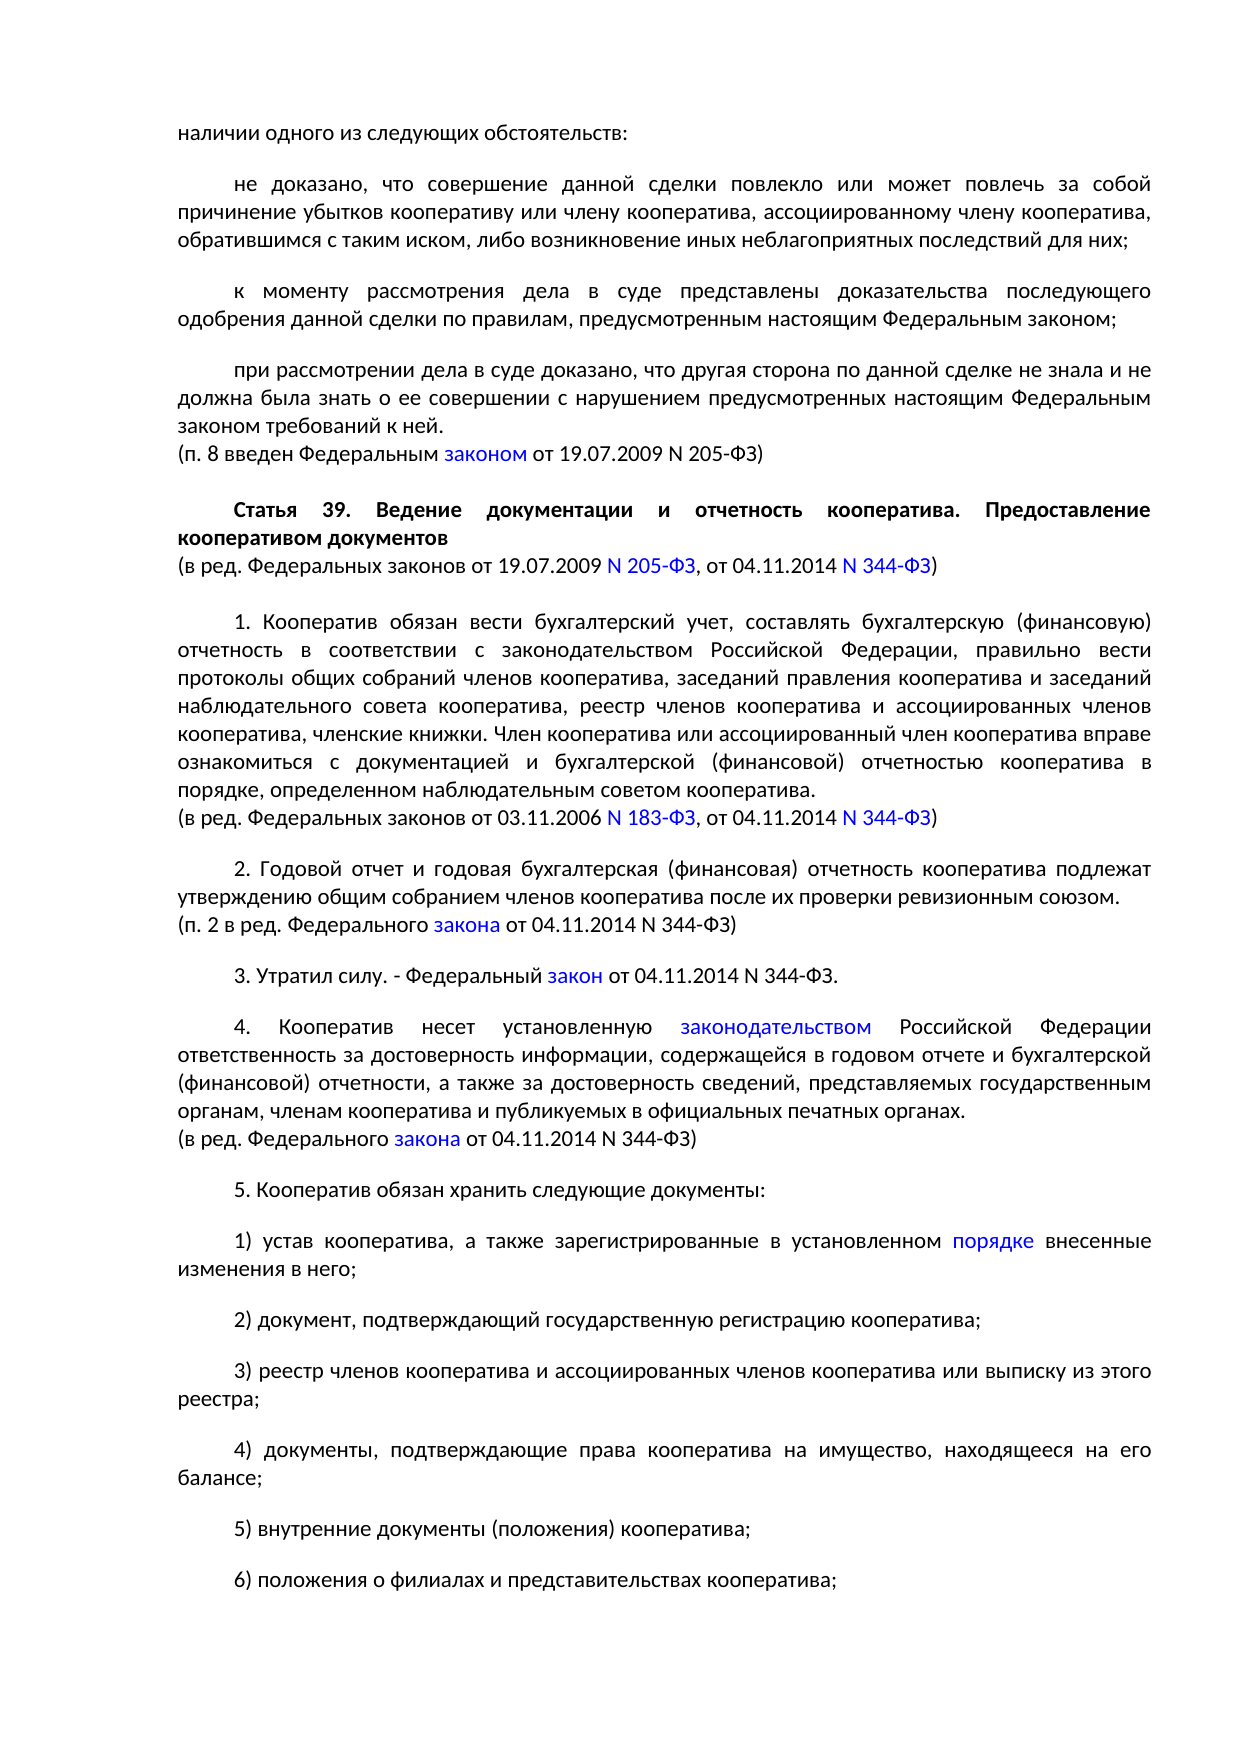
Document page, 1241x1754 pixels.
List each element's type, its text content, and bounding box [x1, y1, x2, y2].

text 1. Кооператив обязан вести бухгалтерский учет, составлять бухгалтерскую (финансовую) отчетность в соответствии с законодательством Российской Федерации, правильно вести протоколы общих собраний членов кооператива, заседаний правления кооператива и заседаний наблюдательного совета кооператива, реестр членов кооператива и ассоциированных членов кооператива, членские книжки. Член кооператива или ассоциированный член кооператива вправе ознакомиться с документацией и бухгалтерской (финансовой) отчетностью кооператива в порядке, определенном наблюдательным советом кооператива. [177, 607, 1152, 803]
text не доказано, что совершение данной сделки повлекло или может повлечь за собой причинение убытков кооперативу или члену кооператива, ассоциированному члену кооператива, обратившимся с таким иском, либо возникновение иных неблагоприятных последствий для них; [177, 169, 1152, 253]
text 4) документы, подтверждающие права кооператива на имущество, находящееся на его балансе; [177, 1435, 1152, 1491]
text (п. 2 в ред. Федерального закона от 04.11.2014 N 344-ФЗ) [177, 910, 1152, 938]
text (п. 8 введен Федеральным законом от 19.07.2009 N 205-ФЗ) [177, 439, 1152, 467]
title Статья 39. Ведение документации и отчетность кооператива. Предоставление кооперативом документов [177, 495, 1152, 551]
text 3. Утратил силу. - Федеральный закон от 04.11.2014 N 344-ФЗ. [177, 961, 1152, 989]
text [177, 118, 1152, 146]
text 5) внутренние документы (положения) кооператива; [177, 1514, 1152, 1542]
text (в ред. Федерального закона от 04.11.2014 N 344-ФЗ) [177, 1124, 1152, 1152]
text 5. Кооператив обязан хранить следующие документы: [177, 1175, 1152, 1203]
text 2) документ, подтверждающий государственную регистрацию кооператива; [177, 1305, 1152, 1333]
text 6) положения о филиалах и представительствах кооператива; [177, 1565, 1152, 1593]
text 4. Кооператив несет установленную законодательством Российской Федерации ответственность за достоверность информации, содержащейся в годовом отчете и бухгалтерской (финансовой) отчетности, а также за достоверность сведений, представляемых государственным органам, членам кооператива и публикуемых в официальных печатных органах. [177, 1012, 1152, 1124]
text (в ред. Федеральных законов от 19.07.2009 N 205-ФЗ, от 04.11.2014 N 344-ФЗ) [177, 551, 1152, 579]
text к моменту рассмотрения дела в суде представлены доказательства последующего одобрения данной сделки по правилам, предусмотренным настоящим Федеральным законом; [177, 276, 1152, 332]
text (в ред. Федеральных законов от 03.11.2006 N 183-ФЗ, от 04.11.2014 N 344-ФЗ) [177, 803, 1152, 831]
text при рассмотрении дела в суде доказано, что другая сторона по данной сделке не знала и не должна была знать о ее совершении с нарушением предусмотренных настоящим Федеральным законом требований к ней. [177, 355, 1152, 439]
text 2. Годовой отчет и годовая бухгалтерская (финансовая) отчетность кооператива подлежат утверждению общим собранием членов кооператива после их проверки ревизионным союзом. [177, 854, 1152, 910]
text 3) реестр членов кооператива и ассоциированных членов кооператива или выписку из этого реестра; [177, 1356, 1152, 1412]
text 1) устав кооператива, а также зарегистрированные в установленном порядке внесенные изменения в него; [177, 1226, 1152, 1282]
